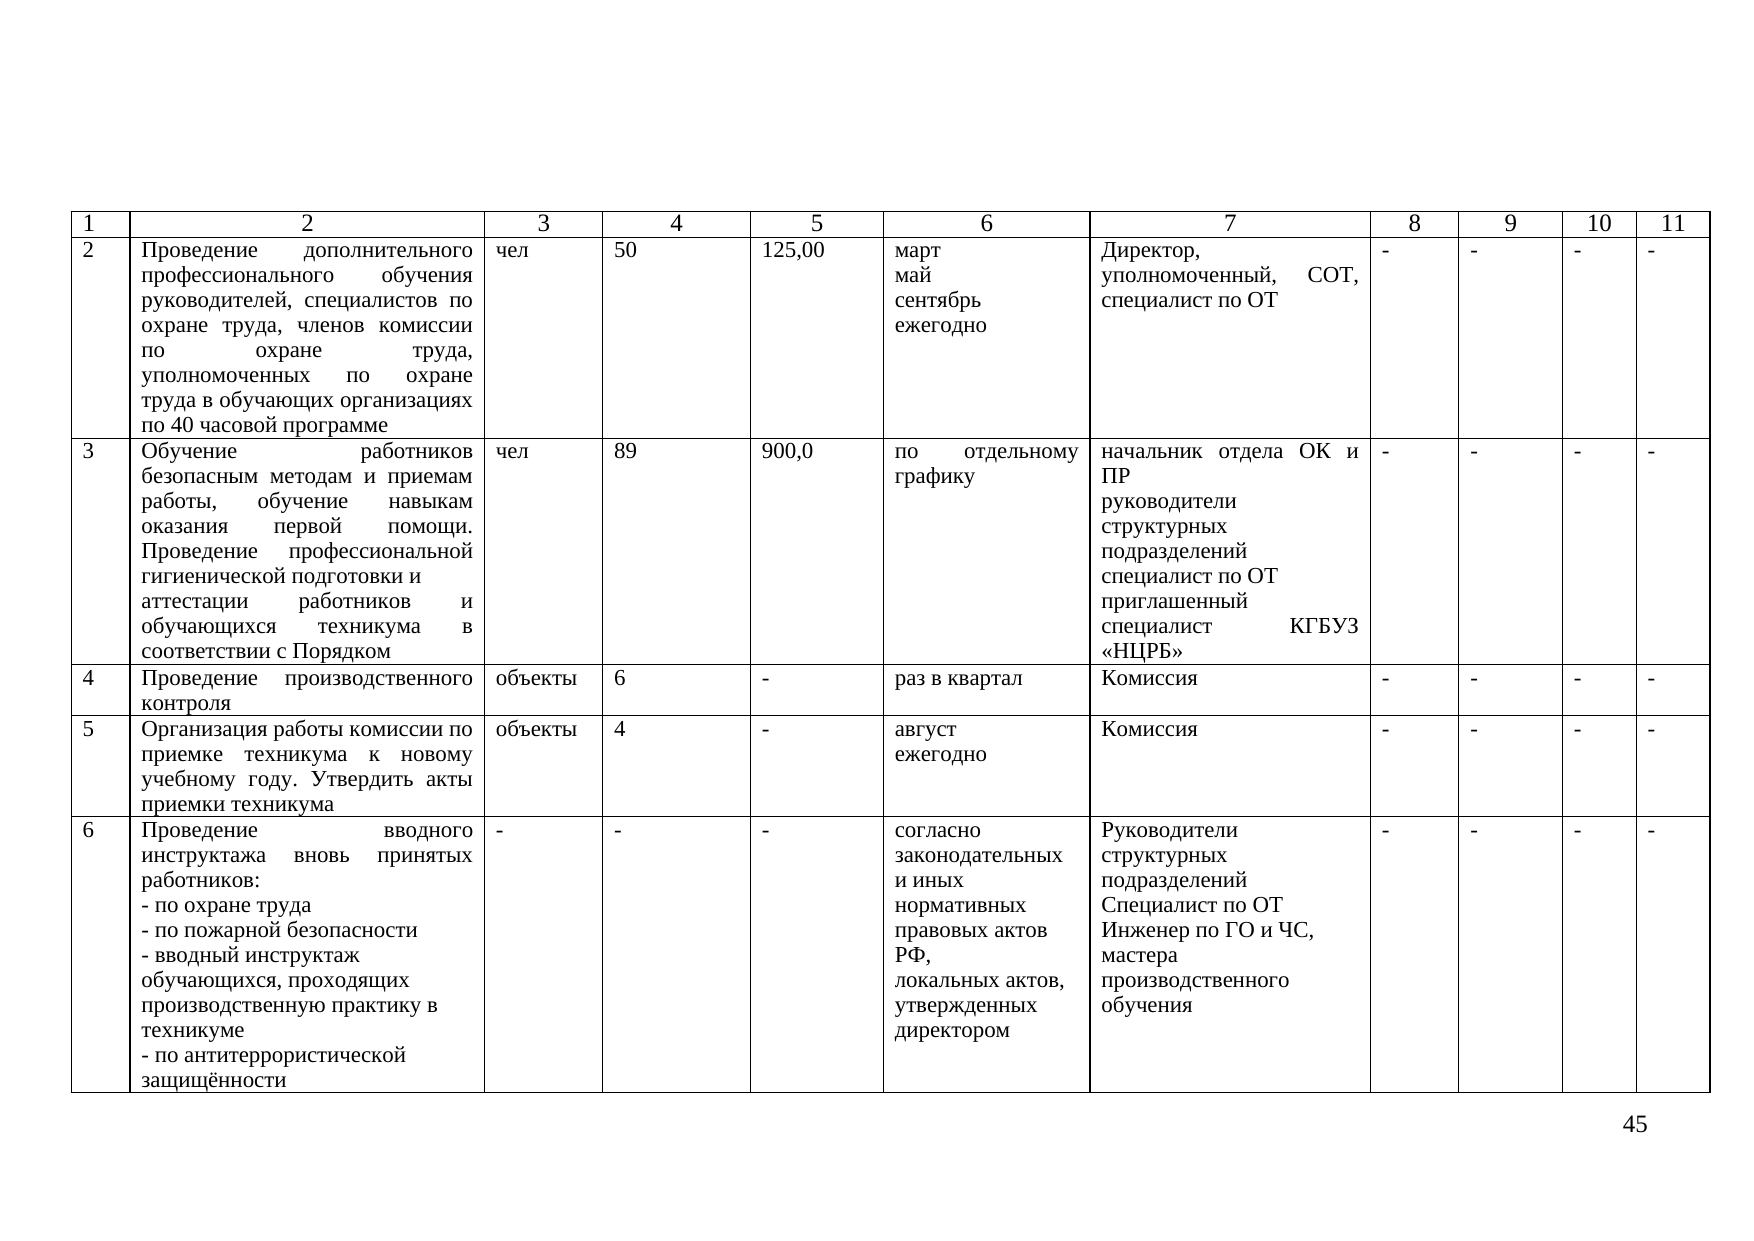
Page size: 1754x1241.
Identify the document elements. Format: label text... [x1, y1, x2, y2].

table_cell по отдельному графику [884, 439, 1089, 664]
table_cell - [1371, 716, 1458, 816]
table_cell - [1637, 665, 1709, 715]
table_header 1 [72, 212, 129, 237]
table_cell начальник отдела ОК и ПР руководители структурных подразделений специалист по ОТ приглашенный специалист КГБУЗ «НЦРБ» [1091, 439, 1370, 664]
table_cell - [1637, 238, 1709, 438]
table_cell - [1459, 238, 1562, 438]
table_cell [131, 817, 484, 1092]
table_cell 2 [72, 238, 129, 438]
table_cell - [751, 665, 883, 715]
table_cell объекты [485, 665, 602, 715]
table_cell 89 [603, 439, 750, 664]
table_cell 6 [603, 665, 750, 715]
table_cell - [1371, 238, 1458, 438]
table_cell 4 [72, 665, 129, 715]
table_cell - [1563, 439, 1636, 664]
table_cell чел [485, 439, 602, 664]
table_cell - [485, 817, 602, 1092]
table_header 11 [1637, 212, 1709, 237]
table_header 5 [751, 212, 883, 237]
table_cell чел [485, 238, 602, 438]
table_cell - [1637, 439, 1709, 664]
table_cell 4 [603, 716, 750, 816]
table_cell - [603, 817, 750, 1092]
table_cell 5 [72, 716, 129, 816]
table_cell Директор, уполномоченный, СОТ, специалист по ОТ [1091, 238, 1370, 438]
table_header 6 [884, 212, 1089, 237]
table_cell - [1371, 665, 1458, 715]
table_cell 50 [603, 238, 750, 438]
table_cell 125,00 [751, 238, 883, 438]
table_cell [884, 817, 1089, 1092]
table_cell Комиссия [1091, 716, 1370, 816]
table_cell - [1563, 716, 1636, 816]
table_cell Проведение производственного контроля [131, 665, 484, 715]
table_header 8 [1371, 212, 1458, 237]
table_cell раз в квартал [884, 665, 1089, 715]
table_cell 900,0 [751, 439, 883, 664]
table_cell Обучение работников безопасным методам и приемам работы, обучение навыкам оказания первой помощи. Проведение профессиональной гигиенической подготовки и аттестации работников и обучающихся техникума в соответствии с Порядком [131, 439, 484, 664]
table_cell 3 [72, 439, 129, 664]
table_cell объекты [485, 716, 602, 816]
table_cell - [1637, 716, 1709, 816]
table_cell Организация работы комиссии по приемке техникума к новому учебному году. Утвердить акты приемки техникума [131, 716, 484, 816]
table_cell - [1459, 716, 1562, 816]
table_cell - [1563, 817, 1636, 1092]
table_cell - [1371, 439, 1458, 664]
table_header 9 [1459, 212, 1562, 237]
table_cell март май сентябрь ежегодно [884, 238, 1089, 438]
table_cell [1091, 817, 1370, 1092]
table_header 2 [131, 212, 484, 237]
table_cell Комиссия [1091, 665, 1370, 715]
table_header 4 [603, 212, 750, 237]
table_cell - [1563, 238, 1636, 438]
table_cell - [751, 716, 883, 816]
table_header 10 [1563, 212, 1636, 237]
table_cell - [1637, 817, 1709, 1092]
table_header 3 [485, 212, 602, 237]
table_cell - [1459, 439, 1562, 664]
table_cell 6 [72, 817, 129, 1092]
table_cell - [1371, 817, 1458, 1092]
table_cell - [1459, 817, 1562, 1092]
table_cell - [1563, 665, 1636, 715]
table_cell - [751, 817, 883, 1092]
table_cell август ежегодно [884, 716, 1089, 816]
table_cell - [1459, 665, 1562, 715]
table_header 7 [1091, 212, 1370, 237]
table_cell Проведение дополнительного профессионального обучения руководителей, специалистов по охране труда, членов комиссии по охране труда, уполномоченных по охране труда в обучающих организациях по 40 часовой программе [131, 238, 484, 438]
